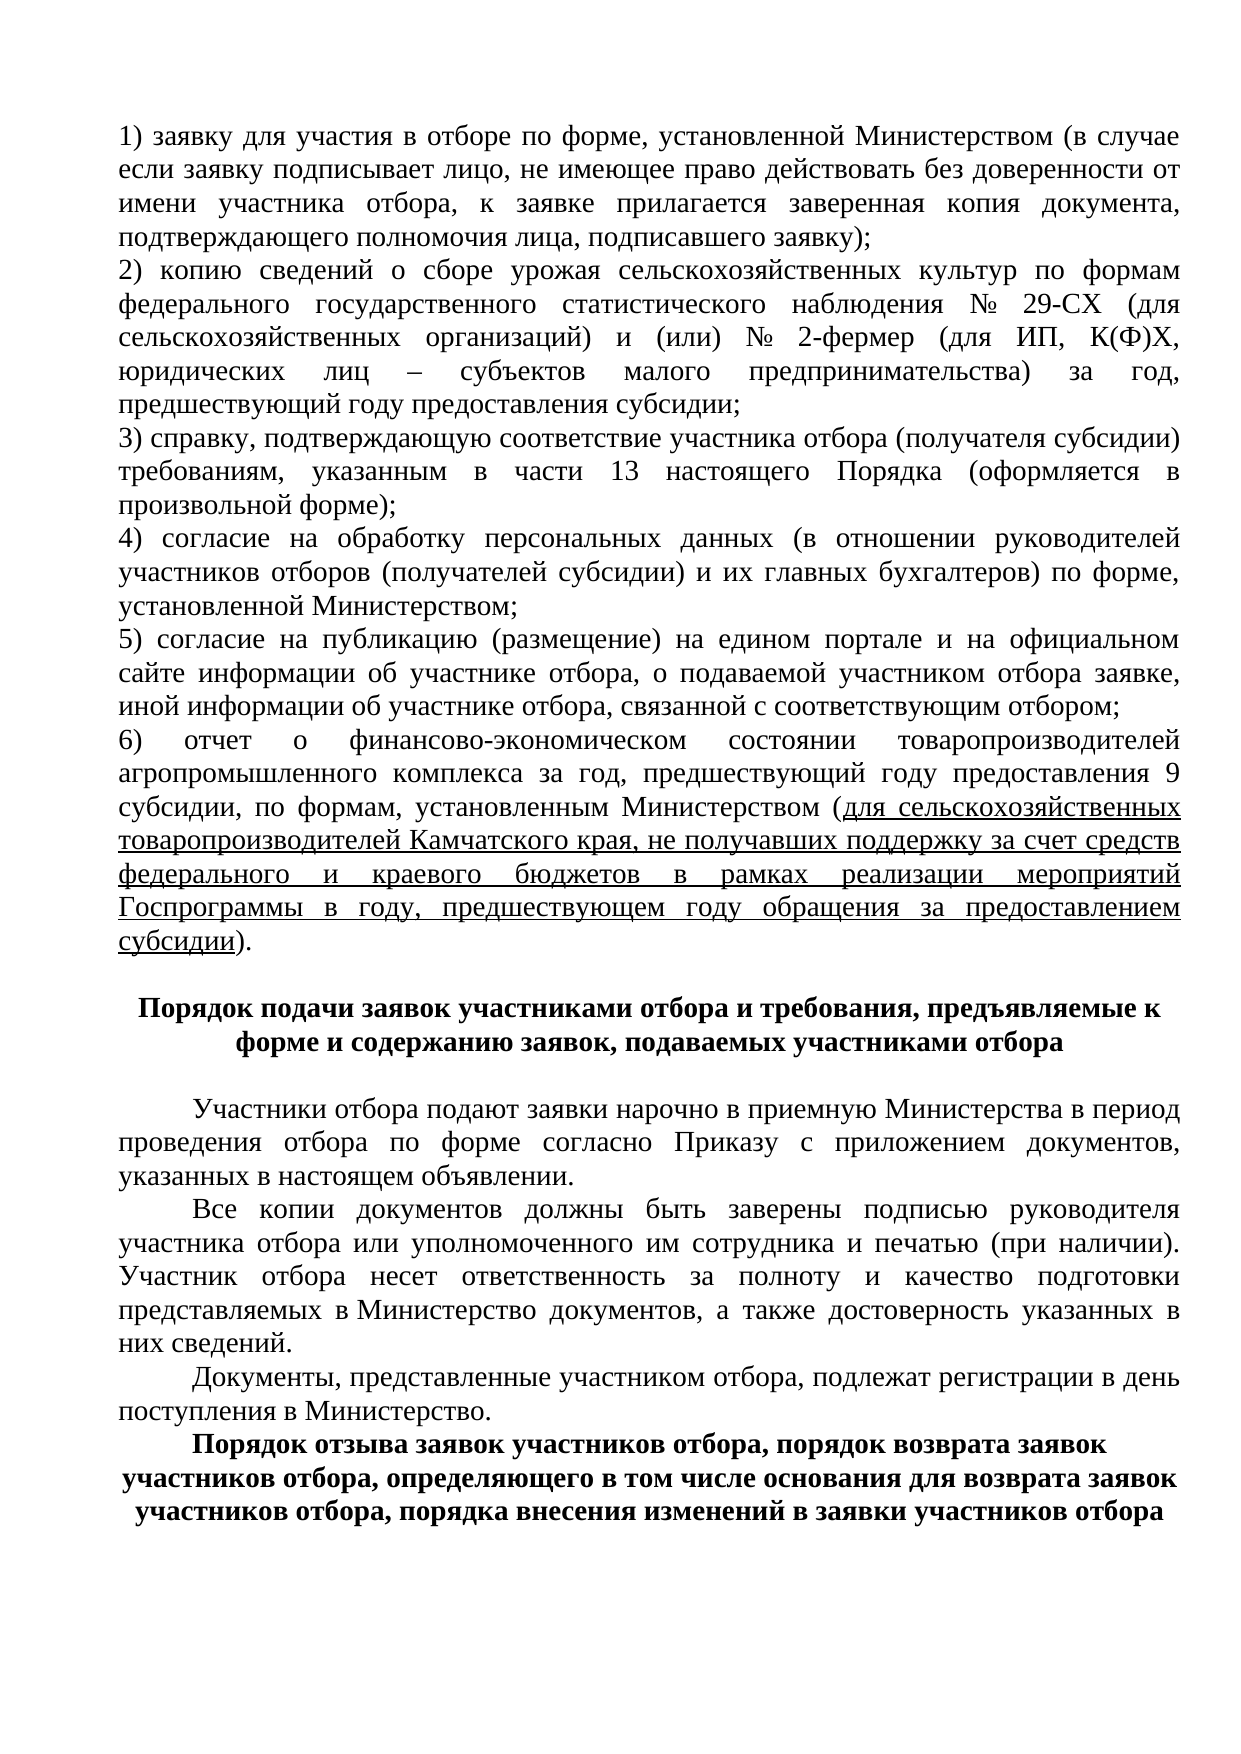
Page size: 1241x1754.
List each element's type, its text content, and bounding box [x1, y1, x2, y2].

text Порядок подачи заявок участниками отбора и требования, предъявляемые к форме и содержанию заявок, подаваемых участниками отбора [118, 990, 1181, 1057]
text 1) заявку для участия в отборе по форме, установленной Министерством (в случае если заявку подписывает лицо, не имеющее право действовать без доверенности от имени участника отбора, к заявке прилагается заверенная копия документа, подтверждающего полномочия лица, подписавшего заявку); [118, 118, 1181, 252]
text 6) отчет о финансово-экономическом состоянии товаропроизводителей агропромышленного комплекса за год, предшествующий году предоставления 9 субсидии, по формам, установленным Министерством (для сельскохозяйственных товаропроизводителей Камчатского края, не получавших поддержку за счет средств федерального и краевого бюджетов в рамках реализации мероприятий Госпрограммы в году, предшествующем году обращения за предоставлением субсидии). [118, 722, 1181, 851]
text Все копии документов должны быть заверены подписью руководителя участника отбора или уполномоченного им сотрудника и печатью (при наличии). Участник отбора несет ответственность за полноту и качество подготовки представляемых в Министерство документов, а также достоверность указанных в них сведений. [118, 1191, 1181, 1359]
text 6) отчет о финансово-экономическом состоянии товаропроизводителей агропромышленного комплекса за год, предшествующий году предоставления 9 субсидии, по формам, установленным Министерством (для сельскохозяйственных товаропроизводителей Камчатского края, не получавших поддержку за счет средств федерального и краевого бюджетов в рамках реализации мероприятий Госпрограммы в году, предшествующем году обращения за предоставлением субсидии). [118, 853, 1181, 885]
text 2) копию сведений о сборе урожая сельскохозяйственных культур по формам федерального государственного статистического наблюдения № 29-СХ (для сельскохозяйственных организаций) и (или) № 2-фермер (для ИП, К(Ф)Х, юридических лиц – субъектов малого предпринимательства) за год, предшествующий году предоставления субсидии; [118, 252, 1181, 420]
text Участники отбора подают заявки нарочно в приемную Министерства в период проведения отбора по форме согласно Приказу с приложением документов, указанных в настоящем объявлении. [118, 1091, 1181, 1191]
text 6) отчет о финансово-экономическом состоянии товаропроизводителей агропромышленного комплекса за год, предшествующий году предоставления 9 субсидии, по формам, установленным Министерством (для сельскохозяйственных товаропроизводителей Камчатского края, не получавших поддержку за счет средств федерального и краевого бюджетов в рамках реализации мероприятий Госпрограммы в году, предшествующем году обращения за предоставлением субсидии). [118, 887, 1181, 919]
text Порядок отзыва заявок участников отбора, порядок возврата заявок участников отбора, определяющего в том числе основания для возврата заявок участников отбора, порядка внесения изменений в заявки участников отбора [118, 1426, 1181, 1527]
text 5) согласие на публикацию (размещение) на едином портале и на официальном сайте информации об участнике отбора, о подаваемой участником отбора заявке, иной информации об участнике отбора, связанной с соответствующим отбором; [118, 621, 1181, 722]
text 4) согласие на обработку персональных данных (в отношении руководителей участников отборов (получателей субсидии) и их главных бухгалтеров) по форме, установленной Министерством; [118, 521, 1181, 621]
text 6) отчет о финансово-экономическом состоянии товаропроизводителей агропромышленного комплекса за год, предшествующий году предоставления 9 субсидии, по формам, установленным Министерством (для сельскохозяйственных товаропроизводителей Камчатского края, не получавших поддержку за счет средств федерального и краевого бюджетов в рамках реализации мероприятий Госпрограммы в году, предшествующем году обращения за предоставлением субсидии). [118, 920, 1181, 957]
text 3) справку, подтверждающую соответствие участника отбора (получателя субсидии) требованиям, указанным в части 13 настоящего Порядка (оформляется в произвольной форме); [118, 420, 1181, 521]
text Документы, представленные участником отбора, подлежат регистрации в день поступления в Министерство. [118, 1359, 1181, 1426]
